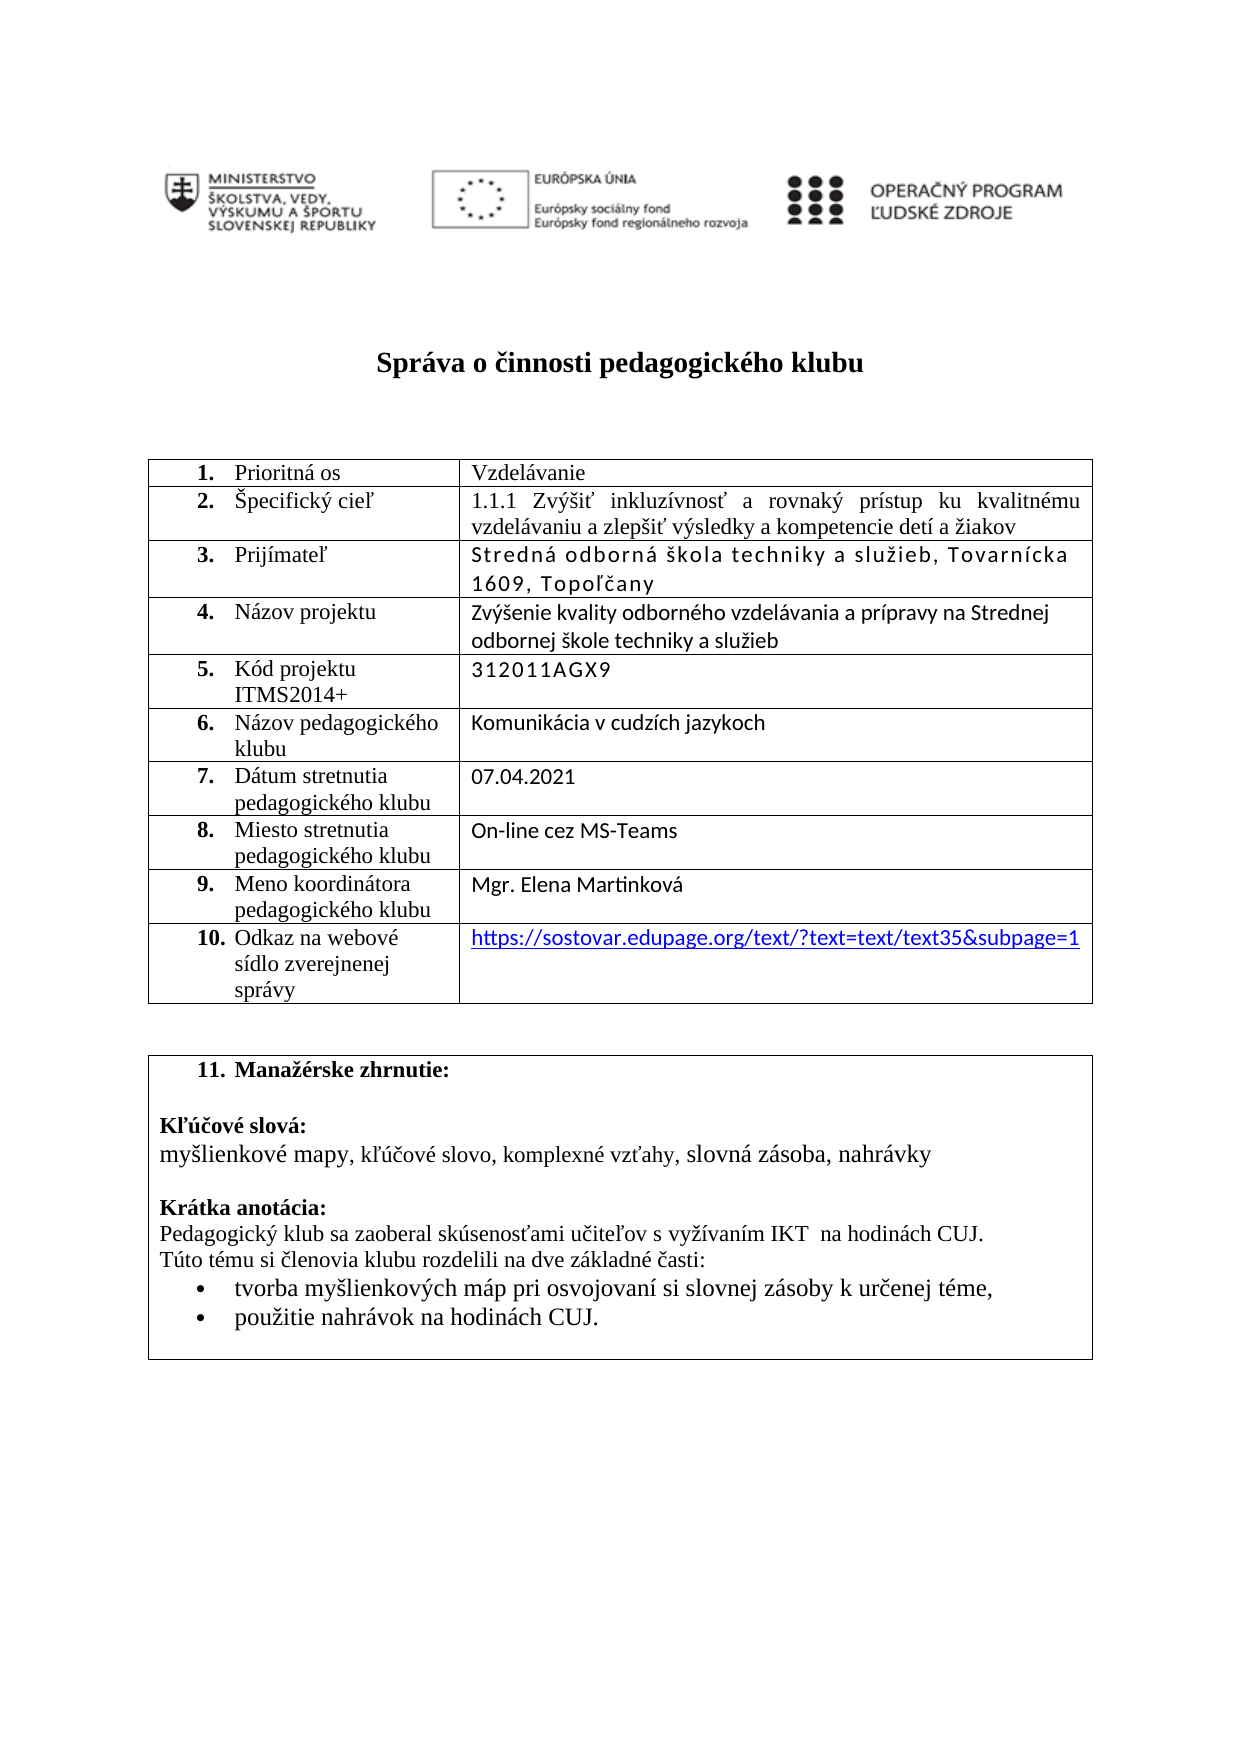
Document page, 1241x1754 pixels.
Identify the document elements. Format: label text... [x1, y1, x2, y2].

table_cell Miesto stretnutia pedagogického klubu [149, 816, 459, 869]
table_cell Zvýšenie kvality odborného vzdelávania a prípravy na Strednej odbornej škole techniky a služieb [460, 598, 1092, 654]
table_cell Komunikácia v cudzích jazykoch [460, 709, 1092, 761]
table_cell Dátum stretnutia pedagogického klubu [149, 762, 459, 815]
table_cell Špecifický cieľ [149, 487, 459, 539]
table_cell Názov pedagogického klubu [149, 709, 459, 761]
table_header Vzdelávanie [460, 460, 1092, 486]
table_cell 1.1.1 Zvýšiť inkluzívnosť a rovnaký prístup ku kvalitnému vzdelávaniu a zlepšiť výsledky a kompetencie detí a žiakov [460, 487, 1092, 539]
table_cell Odkaz na webové sídlo zverejnenej správy [149, 924, 459, 1003]
table_cell Mgr. Elena Martinková [460, 870, 1092, 922]
text Správa o činnosti pedagogického klubu [148, 345, 1093, 379]
table_cell 07.04.2021 [460, 762, 1092, 815]
table_header Prioritná os [149, 460, 459, 486]
table_cell https://sostovar.edupage.org/text/?text=text/text35&subpage=1 [460, 924, 1092, 1003]
table_cell Názov projektu [149, 598, 459, 654]
table_cell Prijímateľ [149, 541, 459, 597]
table_cell Kód projektu ITMS2014+ [149, 655, 459, 707]
table_header Manažérske zhrnutie: Kľúčové slová: myšlienkové mapy, kľúčové slovo, komplexné vzťahy, slovná zásoba, nahrávky Krátka anotácia: Pedagogický klub sa zaoberal skúsenosťami učiteľov s vyžívaním IKT na hodinách CUJ. Túto tému si členovia klubu rozdelili na dve základné časti: tvorba myšlienkových máp pri osvojovaní si slovnej zásoby k určenej téme, použitie nahrávok na hodinách CUJ. [149, 1056, 1092, 1359]
table_cell 312011AGX9 [460, 655, 1092, 707]
table_cell Stredná odborná škola techniky a služieb, Tovarnícka 1609, Topoľčany [460, 541, 1092, 597]
picture [147, 147, 1092, 267]
table_cell On-line cez MS-Teams [460, 816, 1092, 869]
table_cell Meno koordinátora pedagogického klubu [149, 870, 459, 922]
